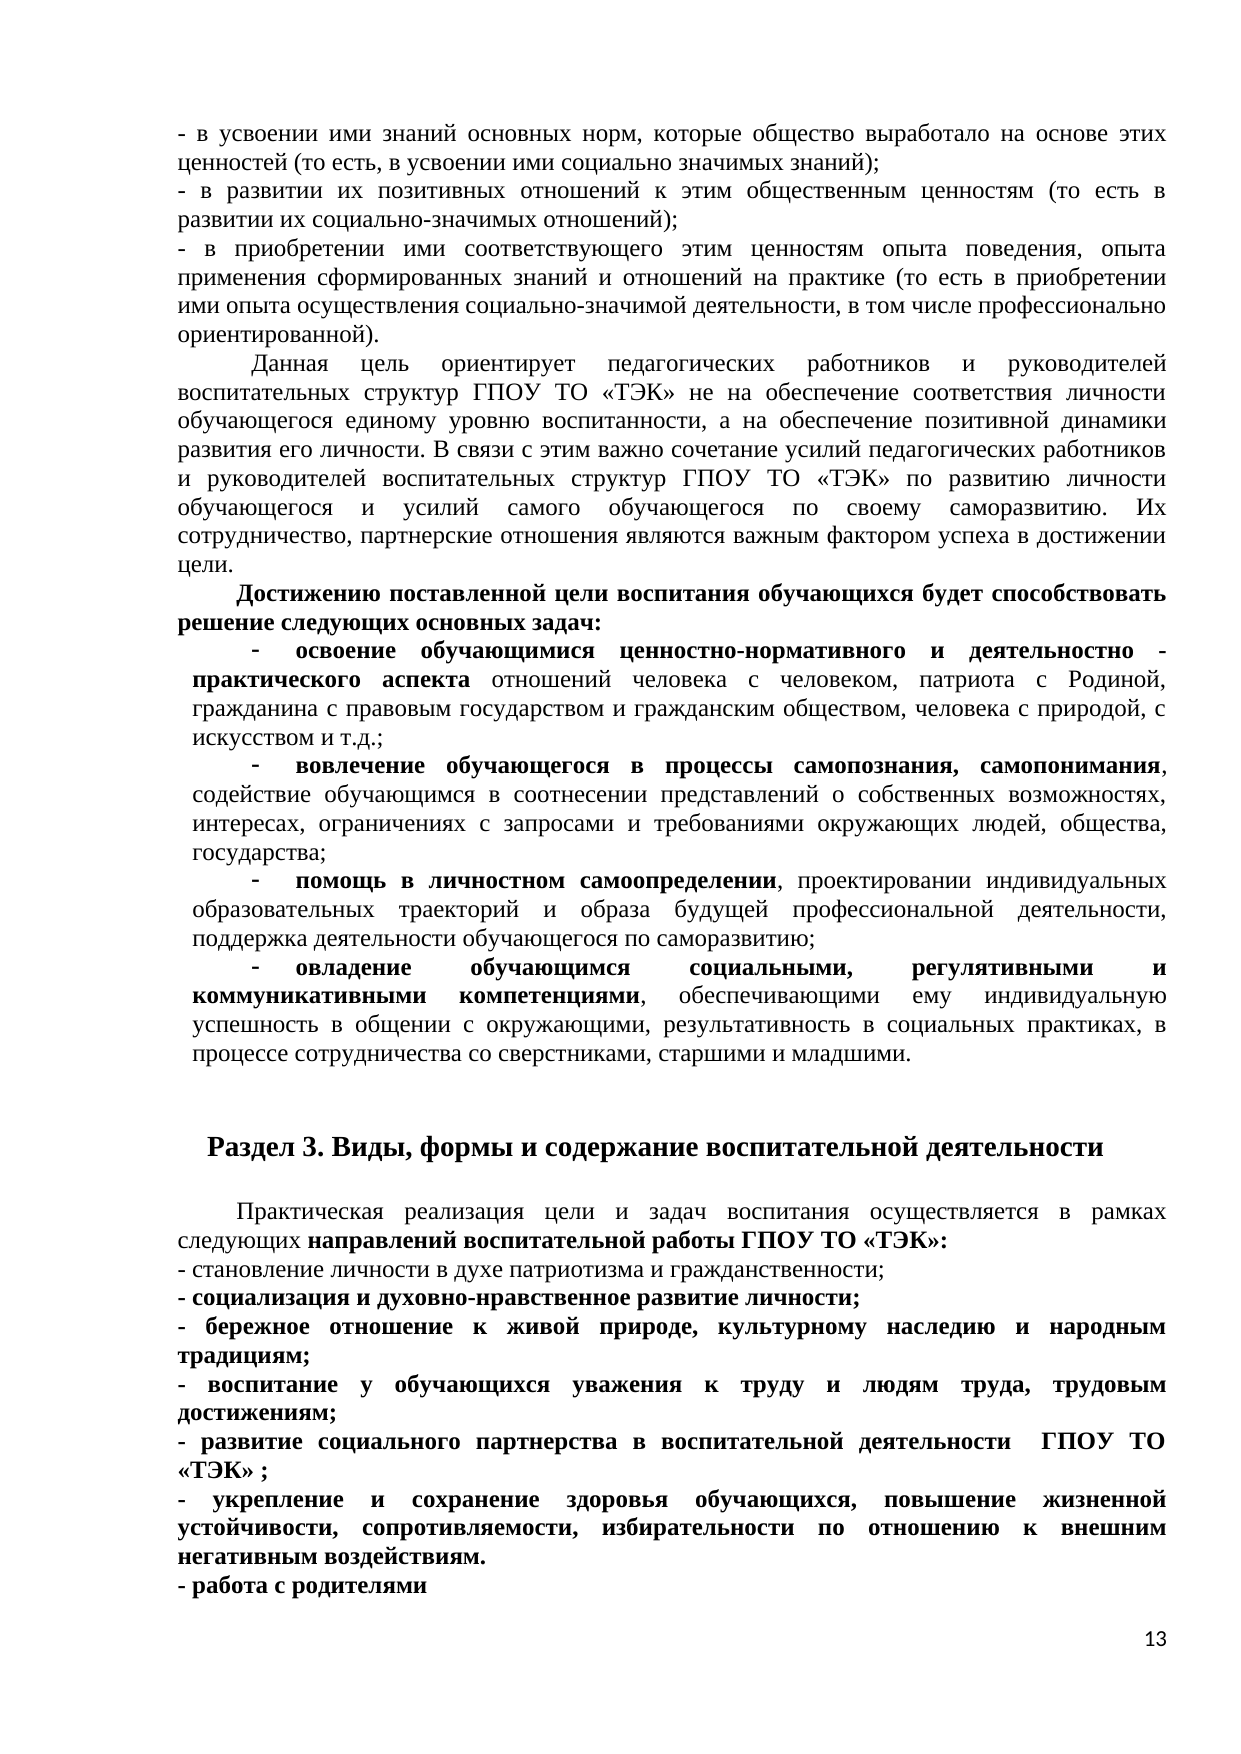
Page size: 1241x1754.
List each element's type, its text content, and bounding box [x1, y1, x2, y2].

list вовлечение обучающегося в процессы самопознания, самопонимания, содействие обучающимся в соотнесении представлений о собственных возможностях, интересах, ограничениях с запросами и требованиями окружающих людей, общества, государства; [192, 751, 1167, 866]
text Раздел 3. Виды, формы и содержание воспитательной деятельности [207, 1129, 1167, 1163]
text - в приобретении ими соответствующего этим ценностям опыта поведения, опыта применения сформированных знаний и отношений на практике (то есть в приобретении ими опыта осуществления социально-значимой деятельности, в том числе профессионально ориентированной). [177, 233, 1167, 348]
list овладение обучающимся социальными, регулятивными и коммуникативными компетенциями, обеспечивающими ему индивидуальную успешность в общении с окружающими, результативность в социальных практиках, в процессе сотрудничества со сверстниками, старшими и младшими. [192, 952, 1167, 1067]
text - в усвоении ими знаний основных норм, которые общество выработало на основе этих ценностей (то есть, в усвоении ими социально значимых знаний); [177, 118, 1167, 176]
text - в развитии их позитивных отношений к этим общественным ценностям (то есть в развитии их социально-значимых отношений); [177, 176, 1167, 233]
text - бережное отношение к живой природе, культурному наследию и народным традициям; [177, 1311, 1167, 1369]
text Практическая реализация цели и задач воспитания осуществляется в рамках следующих направлений воспитательной работы ГПОУ ТО «ТЭК»: [177, 1196, 1167, 1254]
list помощь в личностном самоопределении, проектировании индивидуальных образовательных траекторий и образа будущей профессиональной деятельности, поддержка деятельности обучающегося по саморазвитию; [192, 866, 1167, 952]
text - социализация и духовно-нравственное развитие личности; [177, 1282, 1167, 1311]
text - развитие социального партнерства в воспитательной деятельности ГПОУ ТО «ТЭК» ; [177, 1426, 1167, 1484]
text - укрепление и сохранение здоровья обучающихся, повышение жизненной устойчивости, сопротивляемости, избирательности по отношению к внешним негативным воздействиям. [177, 1484, 1167, 1570]
text - воспитание у обучающихся уважения к труду и людям труда, трудовым достижениям; [177, 1369, 1167, 1426]
text Достижению поставленной цели воспитания обучающихся будет способствовать решение следующих основных задач: [177, 578, 1167, 636]
list освоение обучающимися ценностно-нормативного и деятельностно - практического аспекта отношений человека с человеком, патриота с Родиной, гражданина с правовым государством и гражданским обществом, человека с природой, с искусством и т.д.; [192, 636, 1167, 751]
text Данная цель ориентирует педагогических работников и руководителей воспитательных структур ГПОУ ТО «ТЭК» не на обеспечение соответствия личности обучающегося единому уровню воспитанности, а на обеспечение позитивной динамики развития его личности. В связи с этим важно сочетание усилий педагогических работников и руководителей воспитательных структур ГПОУ ТО «ТЭК» по развитию личности обучающегося и усилий самого обучающегося по своему саморазвитию. Их сотрудничество, партнерские отношения являются важным фактором успеха в достижении цели. [177, 348, 1167, 578]
text - работа с родителями [177, 1570, 1167, 1599]
text - становление личности в духе патриотизма и гражданственности; [177, 1254, 1167, 1282]
